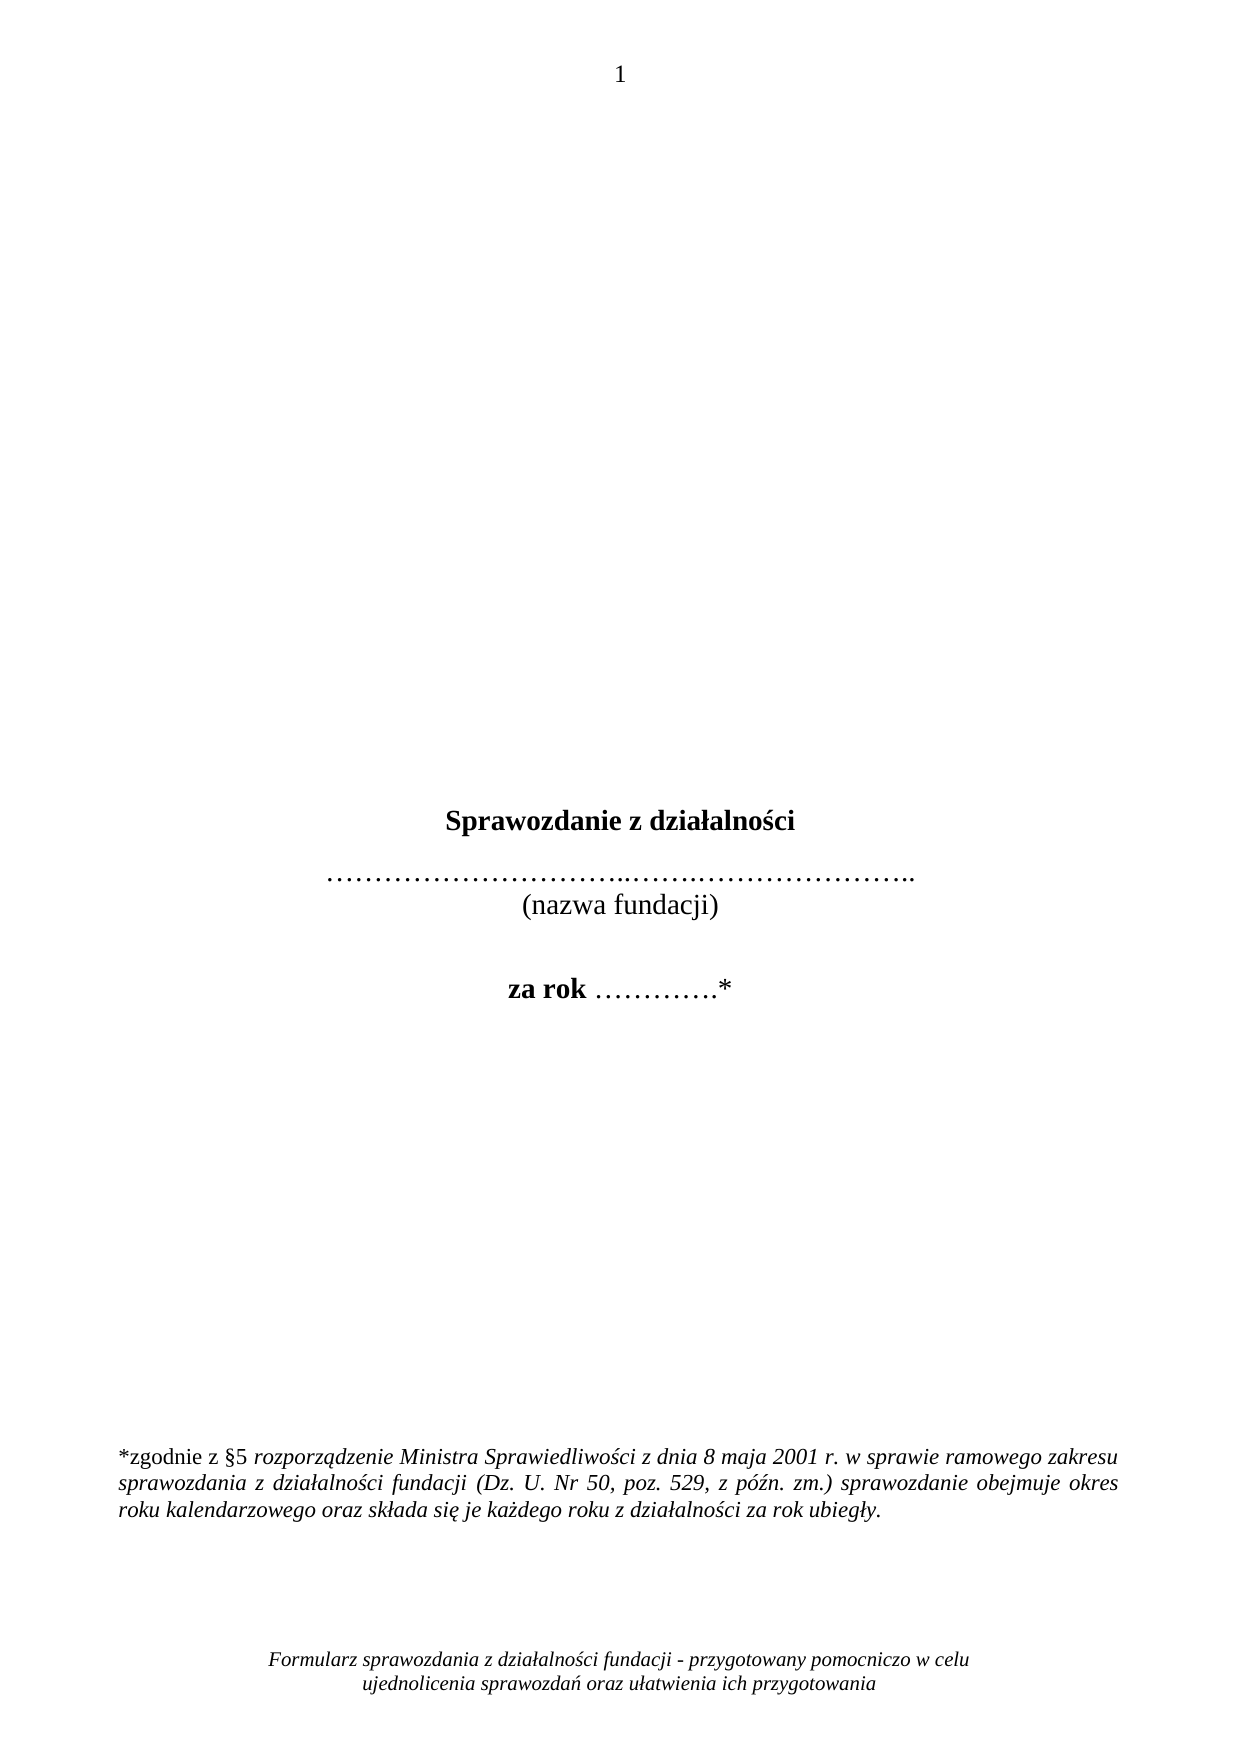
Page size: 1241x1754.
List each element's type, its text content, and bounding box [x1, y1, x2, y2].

text za rok ………….* [118, 971, 1122, 1004]
text Sprawozdanie z działalności [118, 803, 1122, 837]
text *zgodnie z §5 rozporządzenie Ministra Sprawiedliwości z dnia 8 maja 2001 r. w sprawie ramowego zakresu sprawozdania z działalności fundacji (Dz. U. Nr 50, poz. 529, z późn. zm.) sprawozdanie obejmuje okres roku kalendarzowego oraz składa się je każdego roku z działalności za rok ubiegły. [118, 1443, 1122, 1522]
text …………………………..…….………………….. [118, 854, 1122, 887]
text (nazwa fundacji) [118, 887, 1122, 921]
